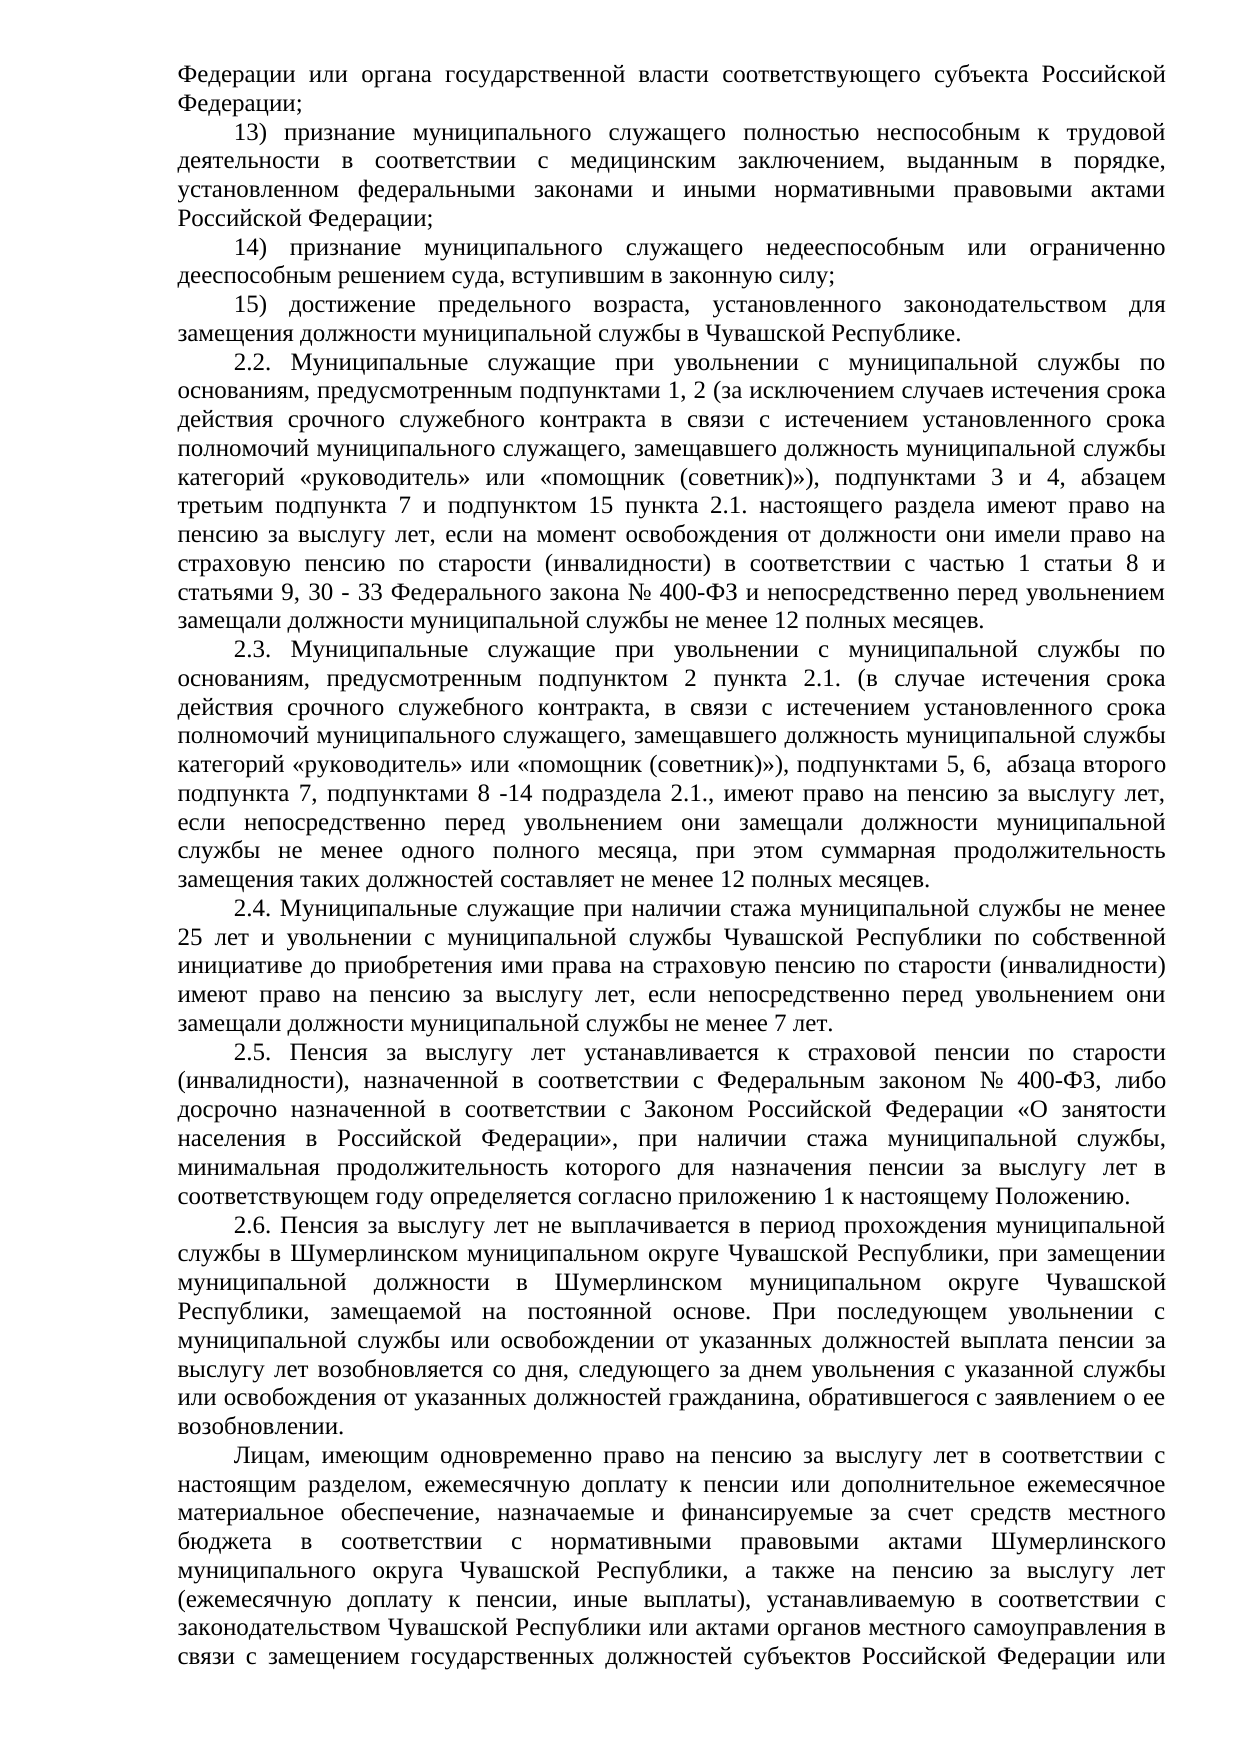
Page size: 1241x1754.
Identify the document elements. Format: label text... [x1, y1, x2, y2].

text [177, 1440, 1167, 1670]
text 2.6. Пенсия за выслугу лет не выплачивается в период прохождения муниципальной службы в Шумерлинском муниципальном округе Чувашской Республики, при замещении муниципальной должности в Шумерлинском муниципальном округе Чувашской Республики, замещаемой на постоянной основе. При последующем увольнении с муниципальной службы или освобождении от указанных должностей выплата пенсии за выслугу лет возобновляется со дня, следующего за днем увольнения с указанной службы или освобождения от указанных должностей гражданина, обратившегося с заявлением о ее возобновлении. [177, 1210, 1167, 1440]
text 2.3. Муниципальные служащие при увольнении с муниципальной службы по основаниям, предусмотренным подпунктом 2 пункта 2.1. (в случае истечения срока действия срочного служебного контракта, в связи с истечением установленного срока полномочий муниципального служащего, замещавшего должность муниципальной службы категорий «руководитель» или «помощник (советник)»), подпунктами 5, 6, абзаца второго подпункта 7, подпунктами 8 -14 подраздела 2.1., имеют право на пенсию за выслугу лет, если непосредственно перед увольнением они замещали должности муниципальной службы не менее одного полного месяца, при этом суммарная продолжительность замещения таких должностей составляет не менее 12 полных месяцев. [177, 634, 1167, 893]
text 2.4. Муниципальные служащие при наличии стажа муниципальной службы не менее 25 лет и увольнении с муниципальной службы Чувашской Республики по собственной инициативе до приобретения ими права на страховую пенсию по старости (инвалидности) имеют право на пенсию за выслугу лет, если непосредственно перед увольнением они замещали должности муниципальной службы не менее 7 лет. [177, 893, 1167, 1037]
text 2.2. Муниципальные служащие при увольнении с муниципальной службы по основаниям, предусмотренным подпунктами 1, 2 (за исключением случаев истечения срока действия срочного служебного контракта в связи с истечением установленного срока полномочий муниципального служащего, замещавшего должность муниципальной службы категорий «руководитель» или «помощник (советник)»), подпунктами 3 и 4, абзацем третьим подпункта 7 и подпунктом 15 пункта 2.1. настоящего раздела имеют право на пенсию за выслугу лет, если на момент освобождения от должности они имели право на страховую пенсию по старости (инвалидности) в соответствии с частью 1 статьи 8 и статьями 9, 30 - 33 Федерального закона № 400-ФЗ и непосредственно перед увольнением замещали должности муниципальной службы не менее 12 полных месяцев. [177, 347, 1167, 634]
text 14) признание муниципального служащего недееспособным или ограниченно дееспособным решением суда, вступившим в законную силу; [177, 232, 1167, 289]
text 2.5. Пенсия за выслугу лет устанавливается к страховой пенсии по старости (инвалидности), назначенной в соответствии с Федеральным законом № 400-ФЗ, либо досрочно назначенной в соответствии с Законом Российской Федерации «О занятости населения в Российской Федерации», при наличии стажа муниципальной службы, минимальная продолжительность которого для назначения пенсии за выслугу лет в соответствующем году определяется согласно приложению 1 к настоящему Положению. [177, 1037, 1167, 1210]
text 13) признание муниципального служащего полностью неспособным к трудовой деятельности в соответствии с медицинским заключением, выданным в порядке, установленном федеральными законами и иными нормативными правовыми актами Российской Федерации; [177, 117, 1167, 232]
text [177, 59, 1167, 117]
text 15) достижение предельного возраста, установленного законодательством для замещения должности муниципальной службы в Чувашской Республике. [177, 289, 1167, 347]
